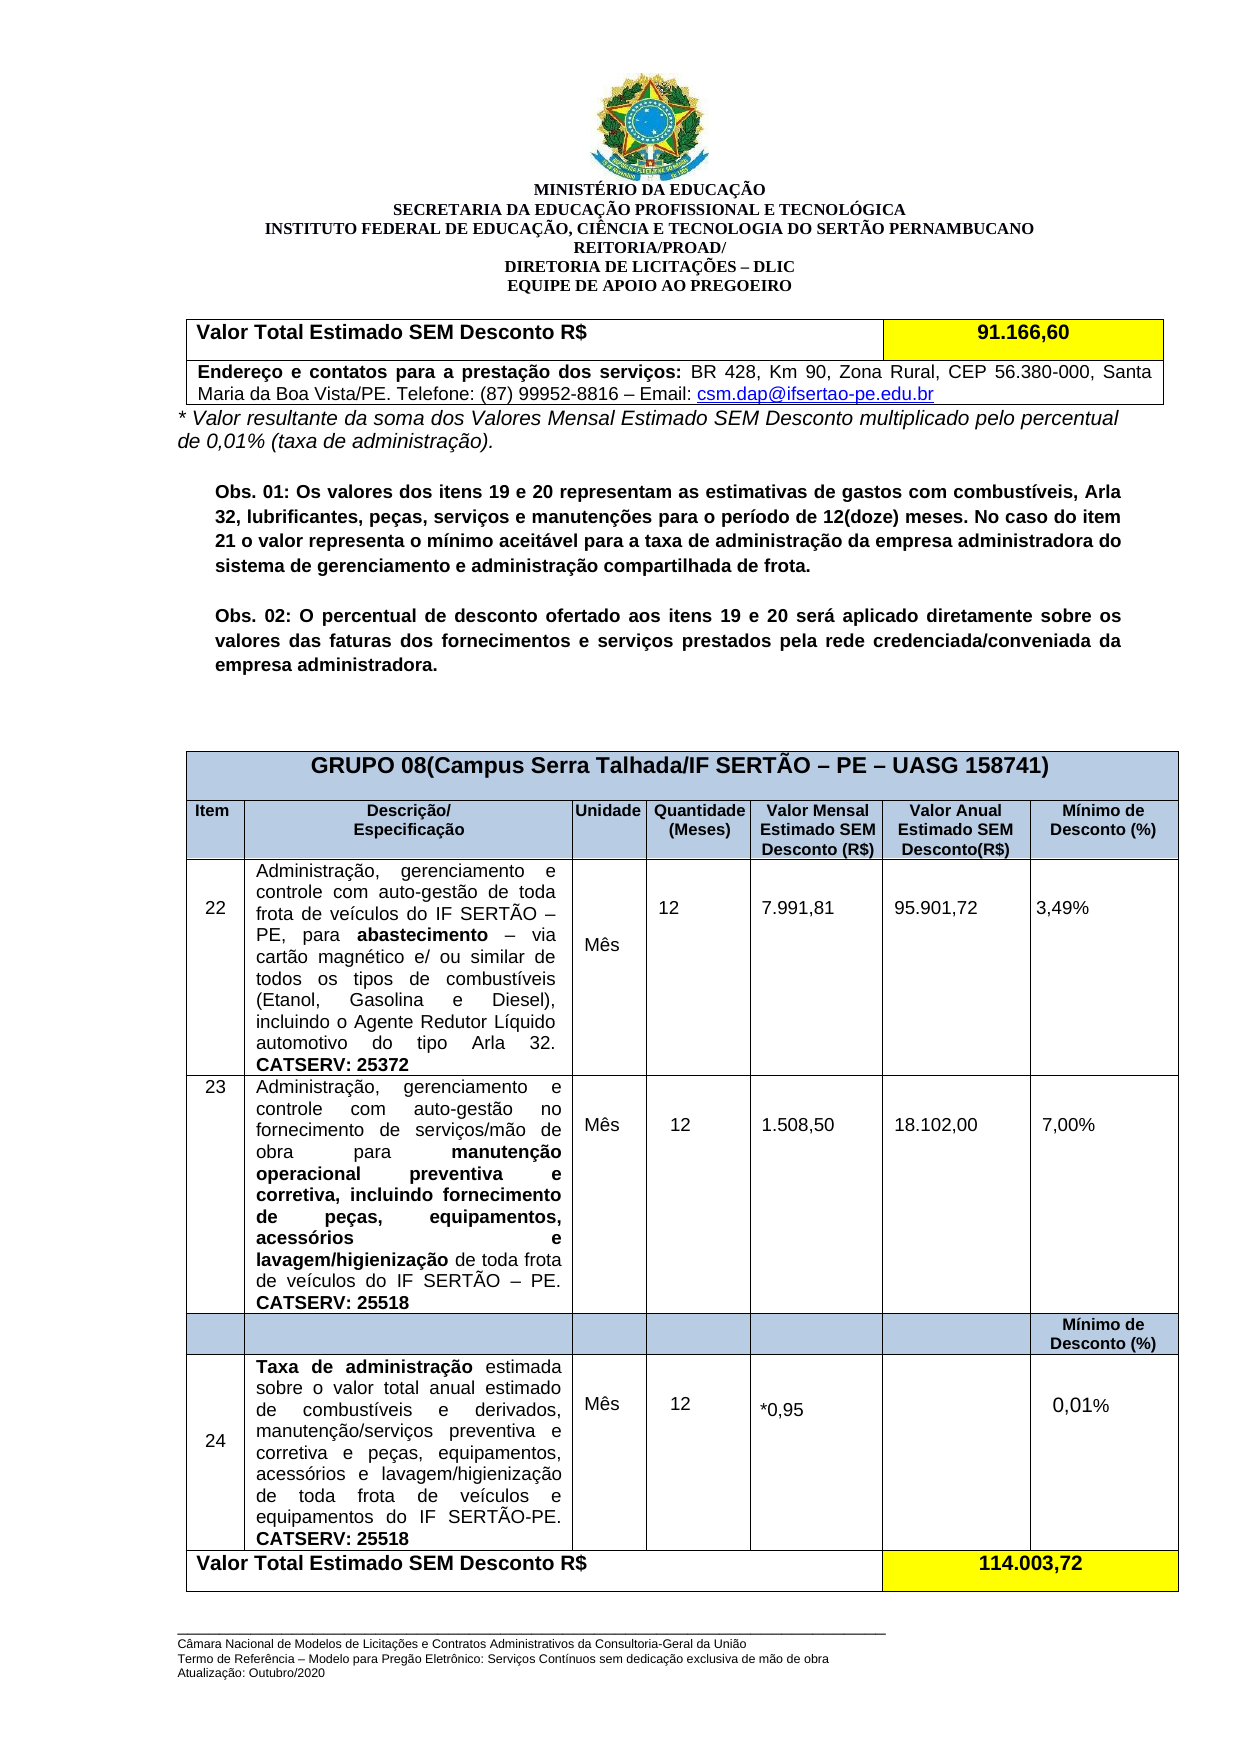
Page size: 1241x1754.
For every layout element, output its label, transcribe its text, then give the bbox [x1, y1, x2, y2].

table_cell Administração, gerenciamento e controle com auto-gestão de toda frota de veículos do IF SERTÃO – PE, para abastecimento – via cartão magnético e/ ou similar de todos os tipos de combustíveis (Etanol, Gasolina e Diesel), incluindo o Agente Redutor Líquido automotivo do tipo Arla 32. CATSERV: 25372 [245, 860, 572, 1075]
table_cell Valor Total Estimado SEM Desconto R$ [187, 320, 883, 360]
table_cell Descrição/ Especificação [245, 801, 572, 858]
table_cell [883, 1355, 1030, 1549]
table_cell Mês [573, 860, 646, 1075]
text * Valor resultante da soma dos Valores Mensal Estimado SEM Desconto multiplicado pelo percentual de 0,01% (taxa de administração). [177, 405, 1122, 453]
table_cell Quantidade (Meses) [647, 801, 750, 858]
table_cell Valor Mensal Estimado SEM Desconto (R$) [751, 801, 882, 858]
picture [590, 73, 709, 181]
table_cell 7,00% [1031, 1076, 1178, 1313]
table_cell 3,49% [1031, 860, 1178, 1075]
table_cell Mínimo de Desconto (%) [1031, 801, 1178, 858]
table_cell 12 [647, 1355, 750, 1549]
table_cell Valor Total Estimado SEM Desconto R$ [187, 1551, 882, 1591]
table_cell Mínimo de Desconto (%) [1031, 1314, 1178, 1354]
table_cell [883, 1314, 1030, 1354]
table_cell [647, 1314, 750, 1354]
text Obs. 02: O percentual de desconto ofertado aos itens 19 e 20 será aplicado diretamente sobre os valores das faturas dos fornecimentos e serviços prestados pela rede credenciada/conveniada da empresa administradora. [215, 605, 1122, 676]
table_cell 18.102,00 [883, 1076, 1030, 1313]
table_cell 0,01% [1031, 1355, 1178, 1549]
table_cell [245, 1314, 572, 1354]
table_cell 7.991,81 [751, 860, 882, 1075]
table_cell 23 [187, 1076, 244, 1313]
table_cell Unidade [573, 801, 646, 858]
table_cell Mês [573, 1355, 646, 1549]
table_cell [573, 1314, 646, 1354]
table_cell *0,95 [751, 1355, 882, 1549]
table_cell [187, 1314, 244, 1354]
table_cell Taxa de administração estimada sobre o valor total anual estimado de combustíveis e derivados, manutenção/serviços preventiva e corretiva e peças, equipamentos, acessórios e lavagem/higienização de toda frota de veículos e equipamentos do IF SERTÃO-PE. CATSERV: 25518 [245, 1355, 572, 1549]
table_cell Valor Anual Estimado SEM Desconto(R$) [883, 801, 1030, 858]
table_cell 114.003,72 [883, 1551, 1178, 1591]
table_cell Administração, gerenciamento e controle com auto-gestão no fornecimento de serviços/mão de obra para manutenção operacional preventiva e corretiva, incluindo fornecimento de peças, equipamentos, acessórios e lavagem/higienização de toda frota de veículos do IF SERTÃO – PE. CATSERV: 25518 [245, 1076, 572, 1313]
text Obs. 01: Os valores dos itens 19 e 20 representam as estimativas de gastos com combustíveis, Arla 32, lubrificantes, peças, serviços e manutenções para o período de 12(doze) meses. No caso do item 21 o valor representa o mínimo aceitável para a taxa de administração da empresa administradora do sistema de gerenciamento e administração compartilhada de frota. [215, 481, 1122, 577]
table_cell 12 [647, 1076, 750, 1313]
table_cell 91.166,60 [884, 320, 1163, 360]
table_cell Item [187, 801, 244, 858]
table_cell 24 [187, 1355, 244, 1549]
table_cell 95.901,72 [883, 860, 1030, 1075]
table_header GRUPO 08(Campus Serra Talhada/IF SERTÃO – PE – UASG 158741) [187, 752, 1178, 800]
table_cell Endereço e contatos para a prestação dos serviços: BR 428, Km 90, Zona Rural, CEP 56.380-000, Santa Maria da Boa Vista/PE. Telefone: (87) 99952-8816 – Email: csm.dap@ifsertao-pe.edu.br [187, 361, 1163, 404]
table_cell Mês [573, 1076, 646, 1313]
table_cell 22 [187, 860, 244, 1075]
table_cell [751, 1314, 882, 1354]
table_cell 12 [647, 860, 750, 1075]
table_cell 1.508,50 [751, 1076, 882, 1313]
